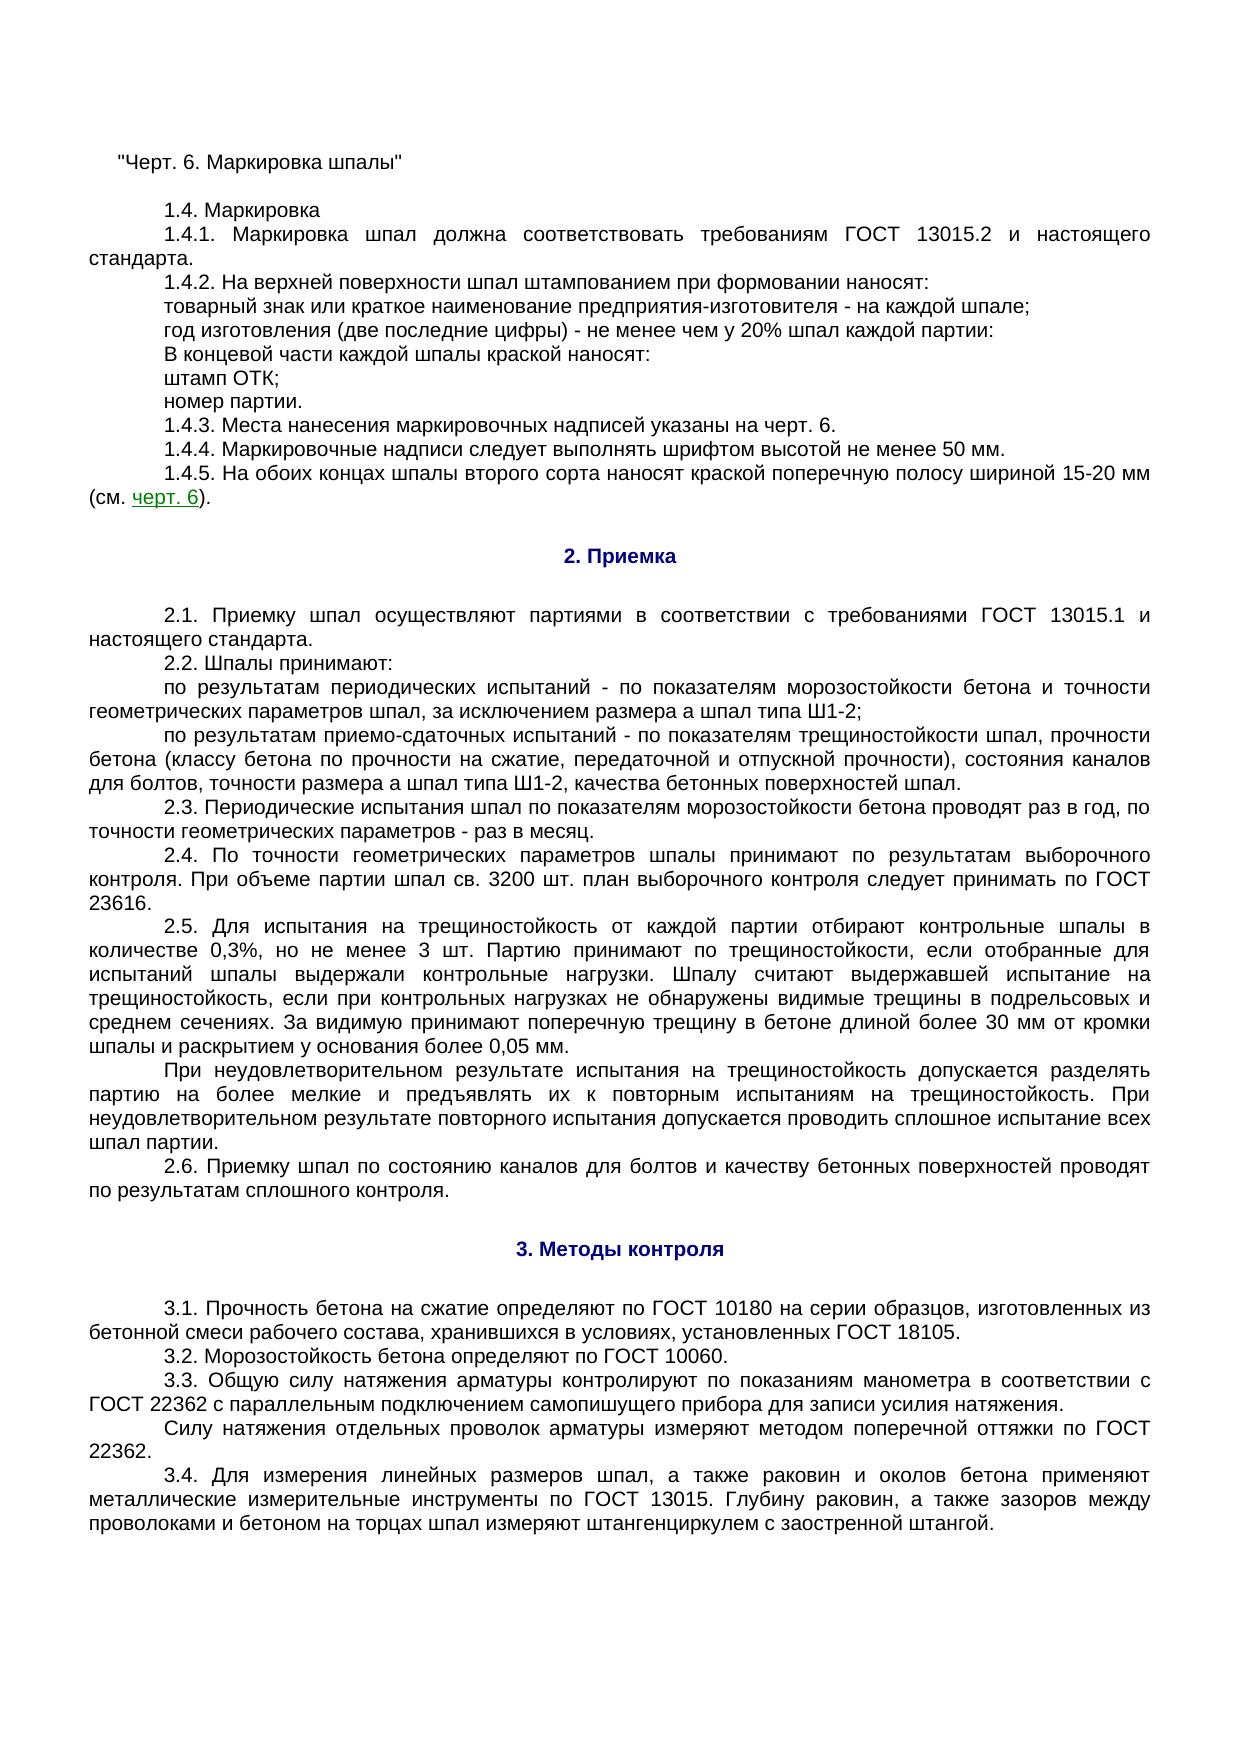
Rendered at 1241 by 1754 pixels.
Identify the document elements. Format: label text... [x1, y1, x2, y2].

text 1.4.4. Маркировочные надписи следует выполнять шрифтом высотой не менее 50 мм. [88, 437, 1152, 461]
text 2.6. Приемку шпал по состоянию каналов для болтов и качеству бетонных поверхностей проводят по результатам сплошного контроля. [88, 1154, 1152, 1202]
text по результатам приемо-сдаточных испытаний - по показателям трещиностойкости шпал, прочности бетона (классу бетона по прочности на сжатие, передаточной и отпускной прочности), состояния каналов для болтов, точности размера а шпал типа Ш1-2, качества бетонных поверхностей шпал. [88, 723, 1152, 794]
text номер партии. [88, 389, 1152, 413]
text штамп ОТК; [88, 365, 1152, 389]
text 3.1. Прочность бетона на сжатие определяют по ГОСТ 10180 на серии образцов, изготовленных из бетонной смеси рабочего состава, хранившихся в условиях, установленных ГОСТ 18105. [88, 1296, 1152, 1343]
text 2.2. Шпалы принимают: [88, 651, 1152, 675]
list 2. Приемка [88, 544, 1152, 568]
text товарный знак или краткое наименование предприятия-изготовителя - на каждой шпале; [88, 293, 1152, 317]
text 3.3. Общую силу натяжения арматуры контролируют по показаниям манометра в соответствии с ГОСТ 22362 с параллельным подключением самопишущего прибора для записи усилия натяжения. [88, 1367, 1152, 1415]
text "Черт. 6. Маркировка шпалы" [103, 150, 1152, 174]
text 1.4. Маркировка [88, 198, 1152, 222]
text 1.4.3. Места нанесения маркировочных надписей указаны на черт. 6. [88, 413, 1152, 437]
text Силу натяжения отдельных проволок арматуры измеряют методом поперечной оттяжки по ГОСТ 22362. [88, 1415, 1152, 1463]
text 1.4.2. На верхней поверхности шпал штампованием при формовании наносят: [88, 269, 1152, 293]
text 1.4.1. Маркировка шпал должна соответствовать требованиям ГОСТ 13015.2 и настоящего стандарта. [88, 222, 1152, 269]
text При неудовлетворительном результате испытания на трещиностойкость допускается разделять партию на более мелкие и предъявлять их к повторным испытаниям на трещиностойкость. При неудовлетворительном результате повторного испытания допускается проводить сплошное испытание всех шпал партии. [88, 1058, 1152, 1154]
text В концевой части каждой шпалы краской наносят: [88, 341, 1152, 365]
text 3.4. Для измерения линейных размеров шпал, а также раковин и околов бетона применяют металлические измерительные инструменты по ГОСТ 13015. Глубину раковин, а также зазоров между проволоками и бетоном на торцах шпал измеряют штангенциркулем с заостренной штангой. [88, 1463, 1152, 1535]
text 2.5. Для испытания на трещиностойкость от каждой партии отбирают контрольные шпалы в количестве 0,3%, но не менее 3 шт. Партию принимают по трещиностойкости, если отобранные для испытаний шпалы выдержали контрольные нагрузки. Шпалу считают выдержавшей испытание на трещиностойкость, если при контрольных нагрузках не обнаружены видимые трещины в подрельсовых и среднем сечениях. За видимую принимают поперечную трещину в бетоне длиной более 30 мм от кромки шпалы и раскрытием у основания более 0,05 мм. [88, 914, 1152, 1058]
text 1.4.5. На обоих концах шпалы второго сорта наносят краской поперечную полосу шириной 15-20 мм (см. черт. 6). [88, 461, 1152, 509]
text 2.3. Периодические испытания шпал по показателям морозостойкости бетона проводят раз в год, по точности геометрических параметров - раз в месяц. [88, 794, 1152, 842]
text 2.1. Приемку шпал осуществляют партиями в соответствии с требованиями ГОСТ 13015.1 и настоящего стандарта. [88, 603, 1152, 651]
text по результатам периодических испытаний - по показателям морозостойкости бетона и точности геометрических параметров шпал, за исключением размера а шпал типа Ш1-2; [88, 675, 1152, 723]
list 3. Методы контроля [88, 1237, 1152, 1261]
text год изготовления (две последние цифры) - не менее чем у 20% шпал каждой партии: [88, 317, 1152, 341]
text 2.4. По точности геометрических параметров шпалы принимают по результатам выборочного контроля. При объеме партии шпал св. 3200 шт. план выборочного контроля следует принимать по ГОСТ 23616. [88, 842, 1152, 914]
text 3.2. Морозостойкость бетона определяют по ГОСТ 10060. [88, 1343, 1152, 1367]
